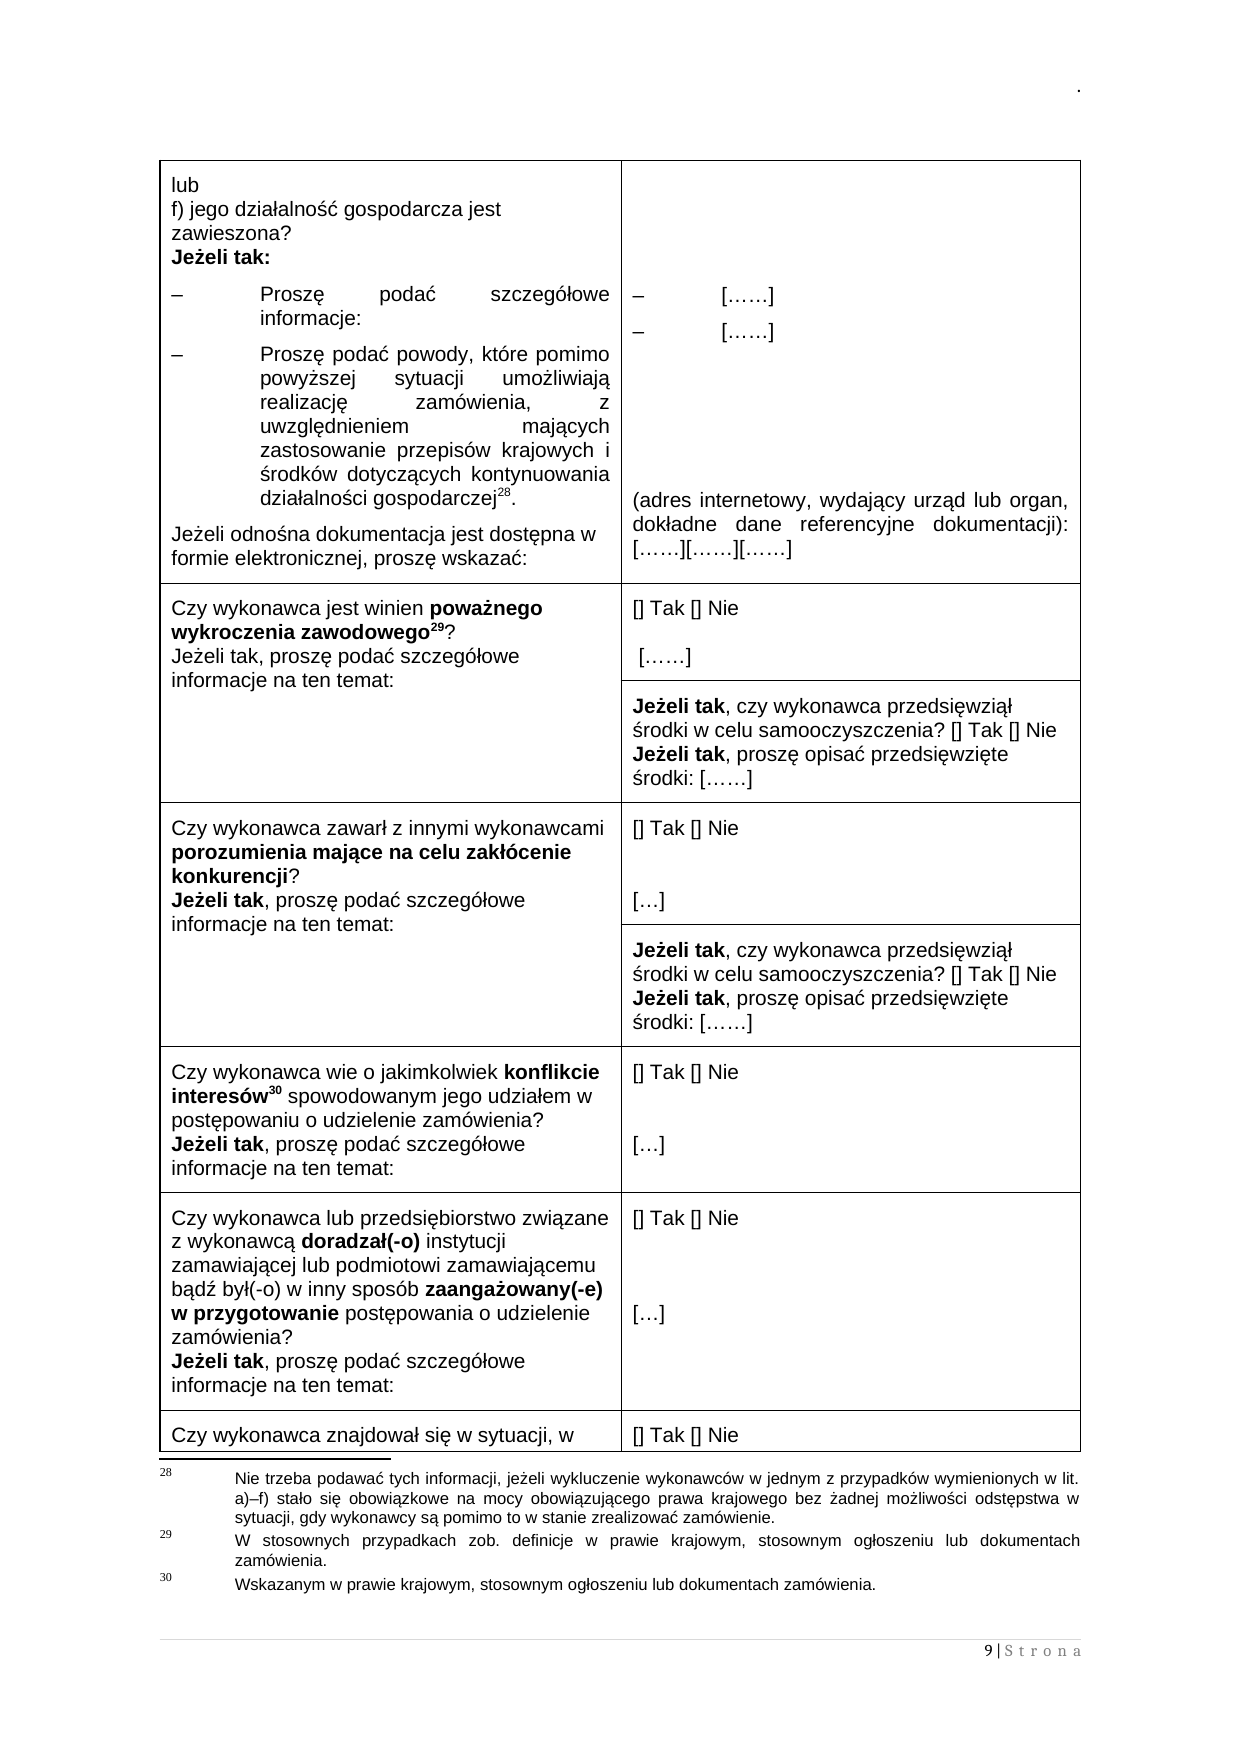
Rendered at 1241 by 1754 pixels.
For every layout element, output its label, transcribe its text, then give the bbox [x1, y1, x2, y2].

table_cell Jeżeli tak, czy wykonawca przedsięwziął środki w celu samooczyszczenia? [] Tak [] Nie Jeżeli tak, proszę opisać przedsięwzięte środki: [……] [622, 681, 1080, 802]
table_cell [] Tak [] Nie […] [622, 1047, 1080, 1192]
table_cell [] Tak [] Nie […] [622, 803, 1080, 924]
table_cell Czy wykonawca wie o jakimkolwiek konflikcie interesów spowodowanym jego udziałem w postępowaniu o udzielenie zamówienia? Jeżeli tak, proszę podać szczegółowe informacje na ten temat: [161, 1047, 621, 1192]
table_cell Czy wykonawca lub przedsiębiorstwo związane z wykonawcą doradzał(-o) instytucji zamawiającej lub podmiotowi zamawiającemu bądź był(-o) w inny sposób zaangażowany(-e) w przygotowanie postępowania o udzielenie zamówienia? Jeżeli tak, proszę podać szczegółowe informacje na ten temat: [161, 1193, 621, 1409]
table_cell Jeżeli tak, czy wykonawca przedsięwziął środki w celu samooczyszczenia? [] Tak [] Nie Jeżeli tak, proszę opisać przedsięwzięte środki: [……] [622, 925, 1080, 1046]
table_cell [161, 1411, 621, 1451]
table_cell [622, 161, 1080, 582]
table_cell [] Tak [] Nie […] [622, 1411, 1080, 1451]
table_cell Czy wykonawca jest winien poważnego wykroczenia zawodowego? Jeżeli tak, proszę podać szczegółowe informacje na ten temat: [161, 584, 621, 802]
table_cell Czy wykonawca zawarł z innymi wykonawcami porozumienia mające na celu zakłócenie konkurencji? Jeżeli tak, proszę podać szczegółowe informacje na ten temat: [161, 803, 621, 1046]
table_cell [161, 161, 621, 582]
table_cell [] Tak [] Nie [……] [622, 584, 1080, 680]
table_cell [] Tak [] Nie […] [622, 1193, 1080, 1409]
